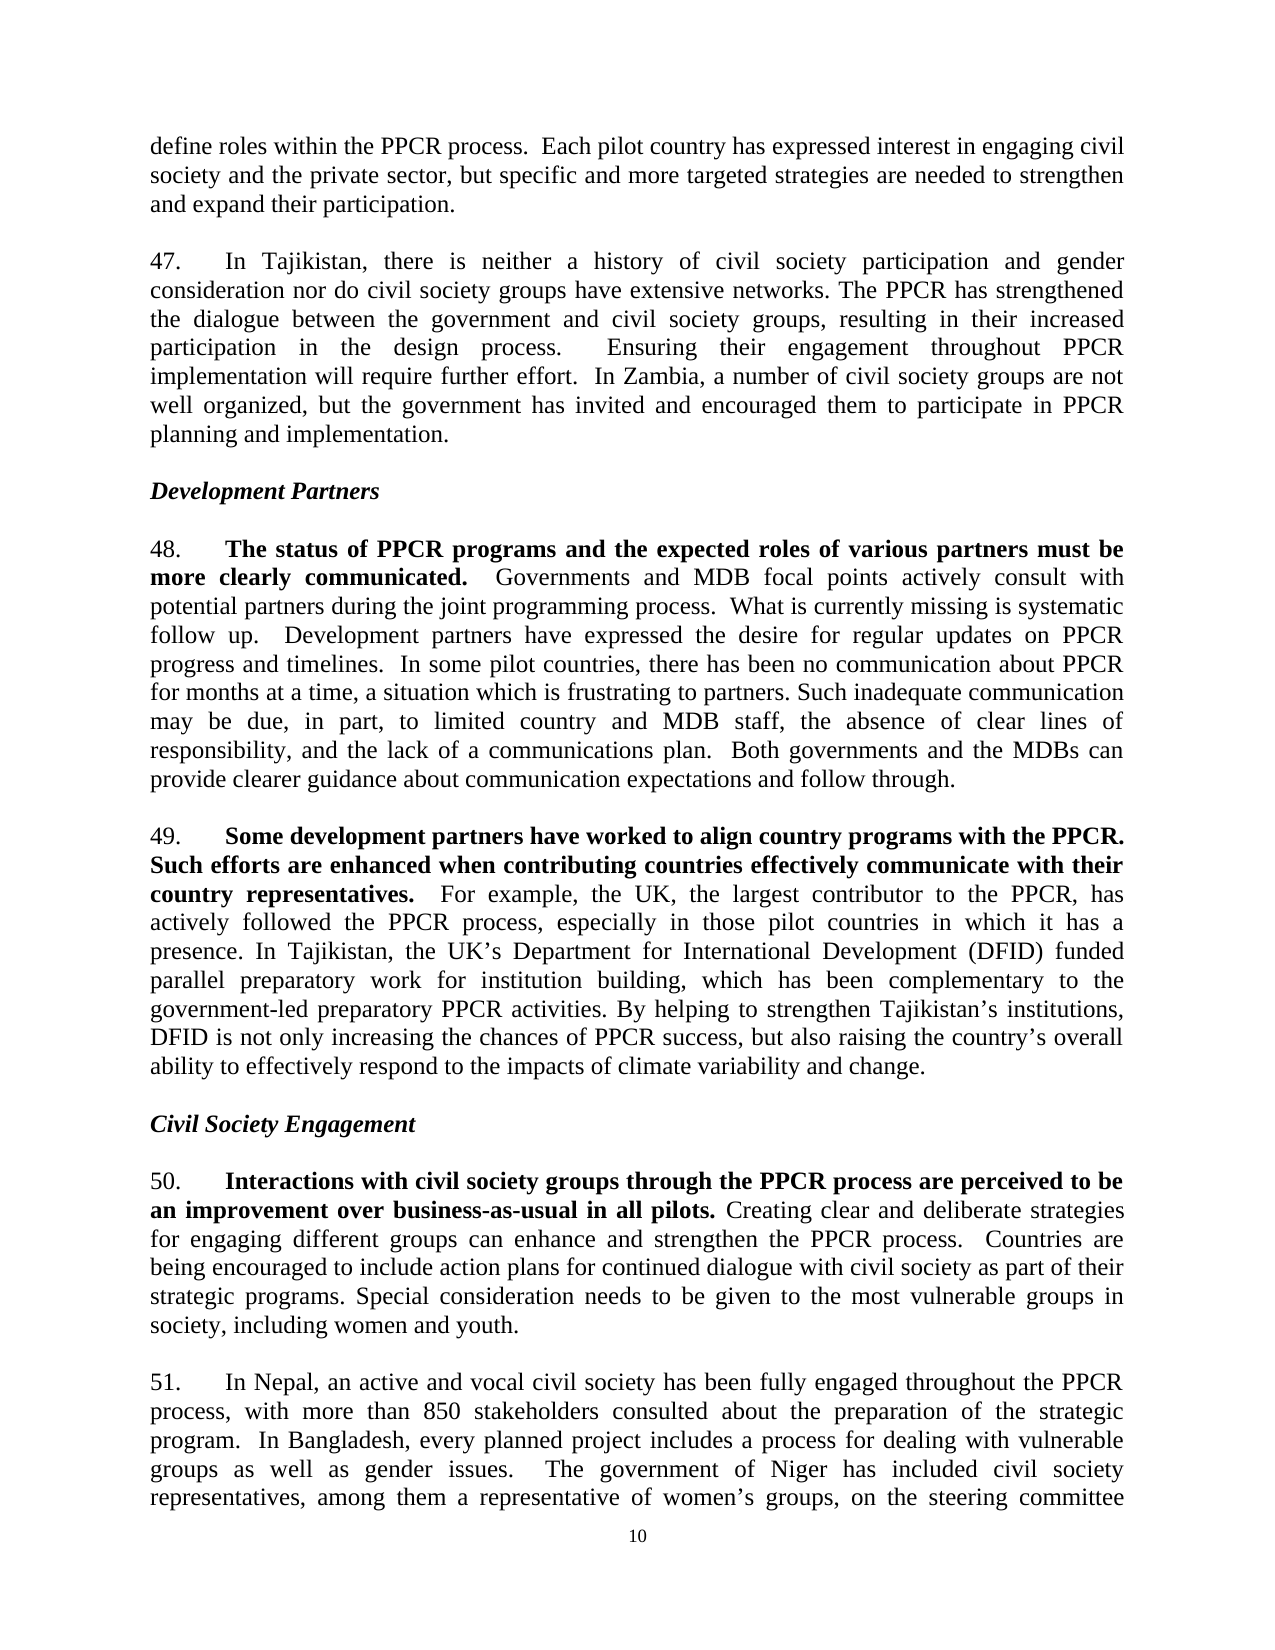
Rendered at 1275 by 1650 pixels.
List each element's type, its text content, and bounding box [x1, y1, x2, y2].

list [150, 131, 1125, 217]
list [150, 1367, 1125, 1511]
text Civil Society Engagement [150, 1109, 1125, 1137]
text Development Partners [150, 476, 1125, 505]
list Interactions with civil society groups through the PPCR process are perceived to be an improvement over business-as-usual in all pilots. Creating clear and deliberate strategies for engaging different groups can enhance and strengthen the PPCR process. Countries are being encouraged to include action plans for continued dialogue with civil society as part of their strategic programs. Special consideration needs to be given to the most vulnerable groups in society, including women and youth. [150, 1166, 1125, 1339]
list In Tajikistan, there is neither a history of civil society participation and gender consideration nor do civil society groups have extensive networks. The PPCR has strengthened the dialogue between the government and civil society groups, resulting in their increased participation in the design process. Ensuring their engagement throughout PPCR implementation will require further effort. In Zambia, a number of civil society groups are not well organized, but the government has invited and encouraged them to participate in PPCR planning and implementation. [150, 246, 1125, 447]
list The status of PPCR programs and the expected roles of various partners must be more clearly communicated. Governments and MDB focal points actively consult with potential partners during the joint programming process. What is currently missing is systematic follow up. Development partners have expressed the desire for regular updates on PPCR progress and timelines. In some pilot countries, there has been no communication about PPCR for months at a time, a situation which is frustrating to partners. Such inadequate communication may be due, in part, to limited country and MDB staff, the absence of clear lines of responsibility, and the lack of a communications plan. Both governments and the MDBs can provide clearer guidance about communication expectations and follow through. [150, 534, 1125, 792]
list Some development partners have worked to align country programs with the PPCR. Such efforts are enhanced when contributing countries effectively communicate with their country representatives. For example, the UK, the largest contributor to the PPCR, has actively followed the PPCR process, especially in those pilot countries in which it has a presence. In Tajikistan, the UK’s Department for International Development (DFID) funded parallel preparatory work for institution building, which has been complementary to the government-led preparatory PPCR activities. By helping to strengthen Tajikistan’s institutions, DFID is not only increasing the chances of PPCR success, but also raising the country’s overall ability to effectively respond to the impacts of climate variability and change. [150, 821, 1125, 1080]
